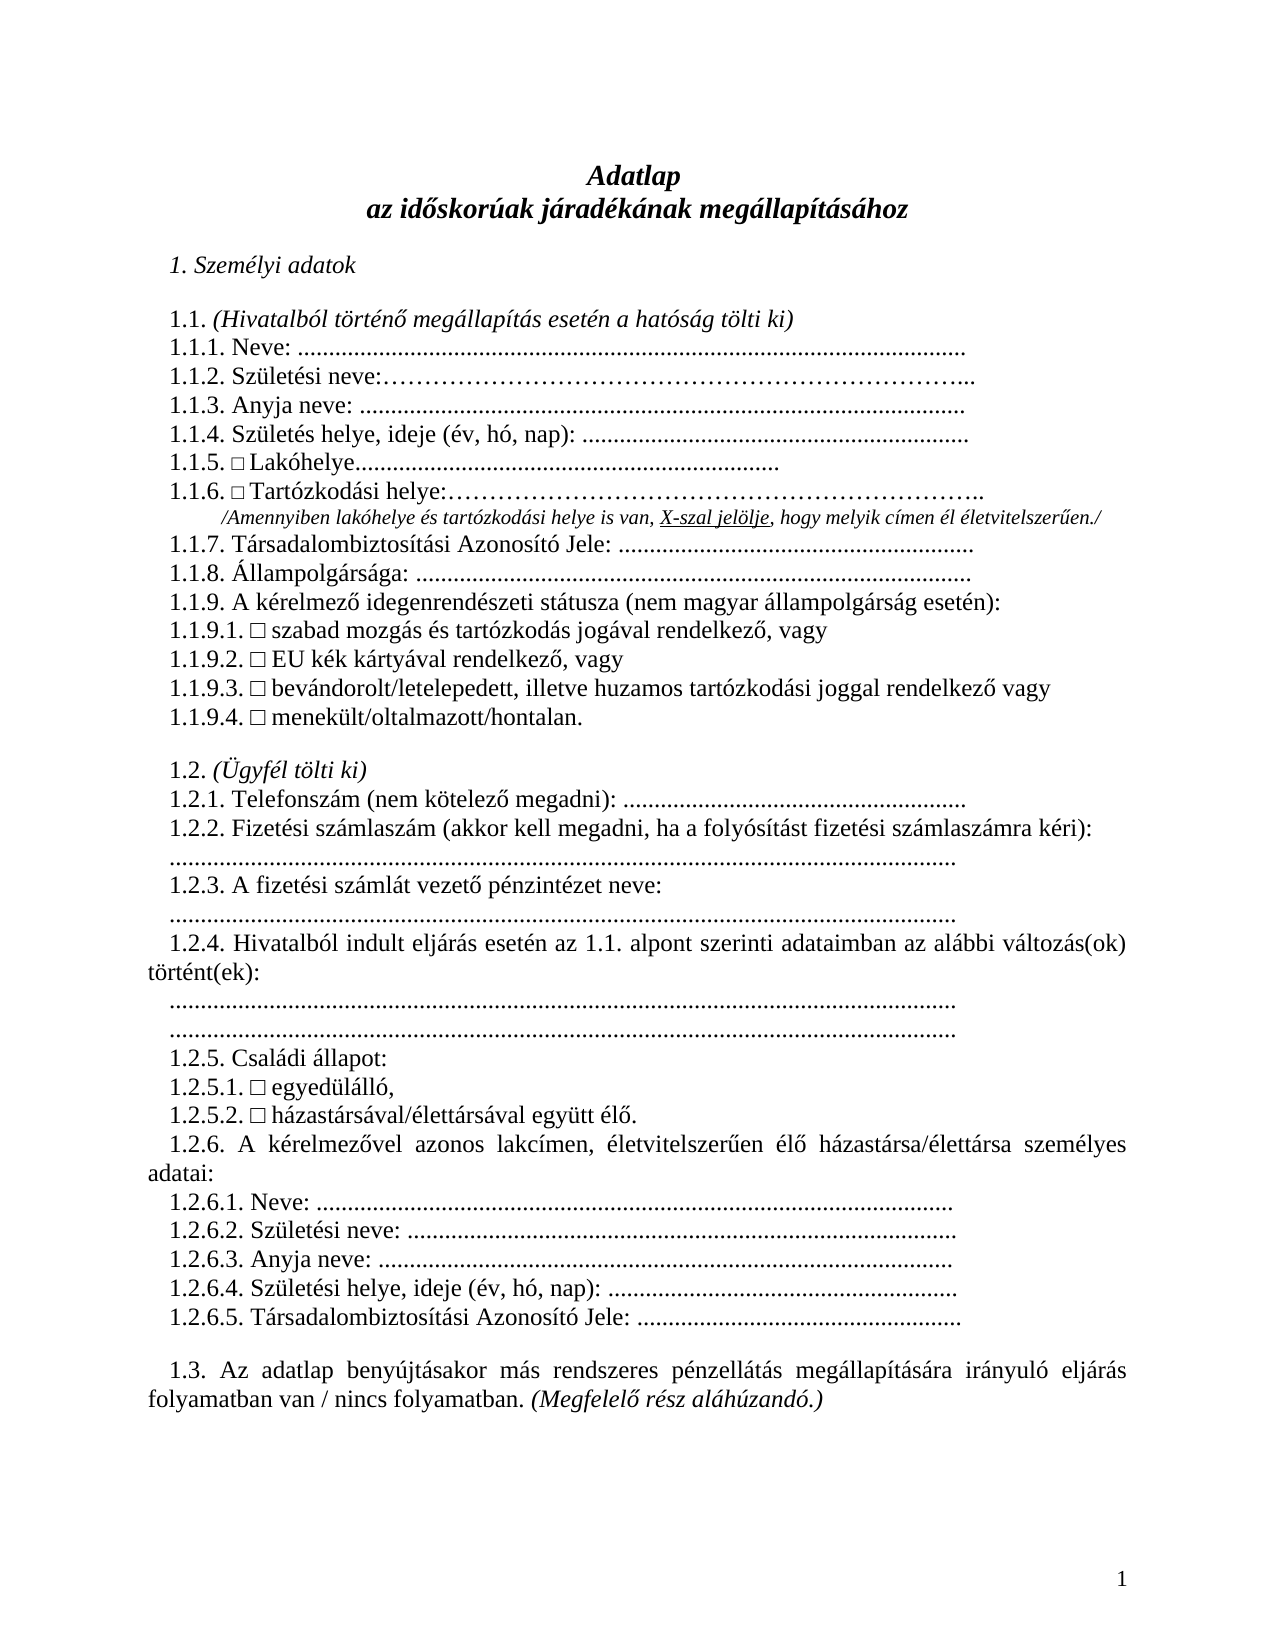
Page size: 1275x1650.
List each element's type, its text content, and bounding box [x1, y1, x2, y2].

text 1.1.9.1. □ szabad mozgás és tartózkodás jogával rendelkező, vagy [148, 615, 1127, 644]
text 1.1.7. Társadalombiztosítási Azonosító Jele: ......................................................... [148, 529, 1127, 558]
text 1.3. Az adatlap benyújtásakor más rendszeres pénzellátás megállapítására irányuló eljárás folyamatban van / nincs folyamatban. (Megfelelő rész aláhúzandó.) [148, 1355, 1127, 1413]
text 1.2.4. Hivatalból indult eljárás esetén az 1.1. alpont szerinti adataimban az alábbi változás(ok) történt(ek): [148, 928, 1127, 985]
text /Amennyiben lakóhelye és tartózkodási helye is van, X-szal jelölje, hogy melyik címen él életvitelszerűen./ [221, 505, 1127, 529]
text 1.2.5. Családi állapot: [148, 1043, 1127, 1072]
text 1.2. (Ügyfél tölti ki) [148, 755, 1127, 784]
text 1.1.2. Születési neve:……………………………………………………………... [148, 361, 1127, 390]
text .............................................................................................................................. [148, 842, 1127, 870]
text 1.1.4. Születés helye, ideje (év, hó, nap): .............................................................. [148, 419, 1127, 447]
text 1.1.9. A kérelmező idegenrendészeti státusza (nem magyar állampolgárság esetén): [148, 587, 1127, 615]
text .............................................................................................................................. [148, 985, 1127, 1014]
text 1.1.9.3. □ bevándorolt/letelepedett, illetve huzamos tartózkodási joggal rendelkező vagy [148, 673, 1127, 702]
text 1.1.9.4. □ menekült/oltalmazott/hontalan. [148, 702, 1127, 730]
text 1.2.5.1. □ egyedülálló, [148, 1072, 1127, 1100]
text 1. Személyi adatok [148, 250, 1127, 279]
text 1.1.3. Anyja neve: ................................................................................................. [148, 390, 1127, 419]
text 1.2.2. Fizetési számlaszám (akkor kell megadni, ha a folyósítást fizetési számlaszámra kéri): [148, 813, 1127, 842]
text 1.1. (Hivatalból történő megállapítás esetén a hatóság tölti ki) [148, 304, 1127, 332]
text 1.2.5.2. □ házastársával/élettársával együtt élő. [148, 1100, 1127, 1129]
text 1.2.6.4. Születési helye, ideje (év, hó, nap): ........................................................ [148, 1273, 1127, 1302]
text 1.1.8. Állampolgársága: ......................................................................................... [148, 558, 1127, 587]
text .............................................................................................................................. [148, 899, 1127, 928]
text 1.1.6. □ Tartózkodási helye:……………………………………………………….. [148, 476, 1127, 505]
text 1.2.6.5. Társadalombiztosítási Azonosító Jele: .................................................... [148, 1302, 1127, 1330]
text 1.2.6. A kérelmezővel azonos lakcímen, életvitelszerűen élő házastársa/élettársa személyes adatai: [148, 1129, 1127, 1187]
text Adatlap az időskorúak járadékának megállapításához [148, 158, 1127, 225]
text 1.1.1. Neve: ........................................................................................................... [148, 332, 1127, 361]
text 1.2.6.1. Neve: ...................................................................................................... [148, 1187, 1127, 1215]
text 1.2.6.2. Születési neve: ........................................................................................ [148, 1215, 1127, 1244]
text .............................................................................................................................. [148, 1014, 1127, 1043]
text 1.1.9.2. □ EU kék kártyával rendelkező, vagy [148, 644, 1127, 673]
text 1.2.6.3. Anyja neve: ............................................................................................ [148, 1244, 1127, 1273]
text 1.2.1. Telefonszám (nem kötelező megadni): ....................................................... [148, 784, 1127, 813]
text 1.2.3. A fizetési számlát vezető pénzintézet neve: [148, 870, 1127, 899]
text 1.1.5. □ Lakóhelye.................................................................... [148, 447, 1127, 476]
